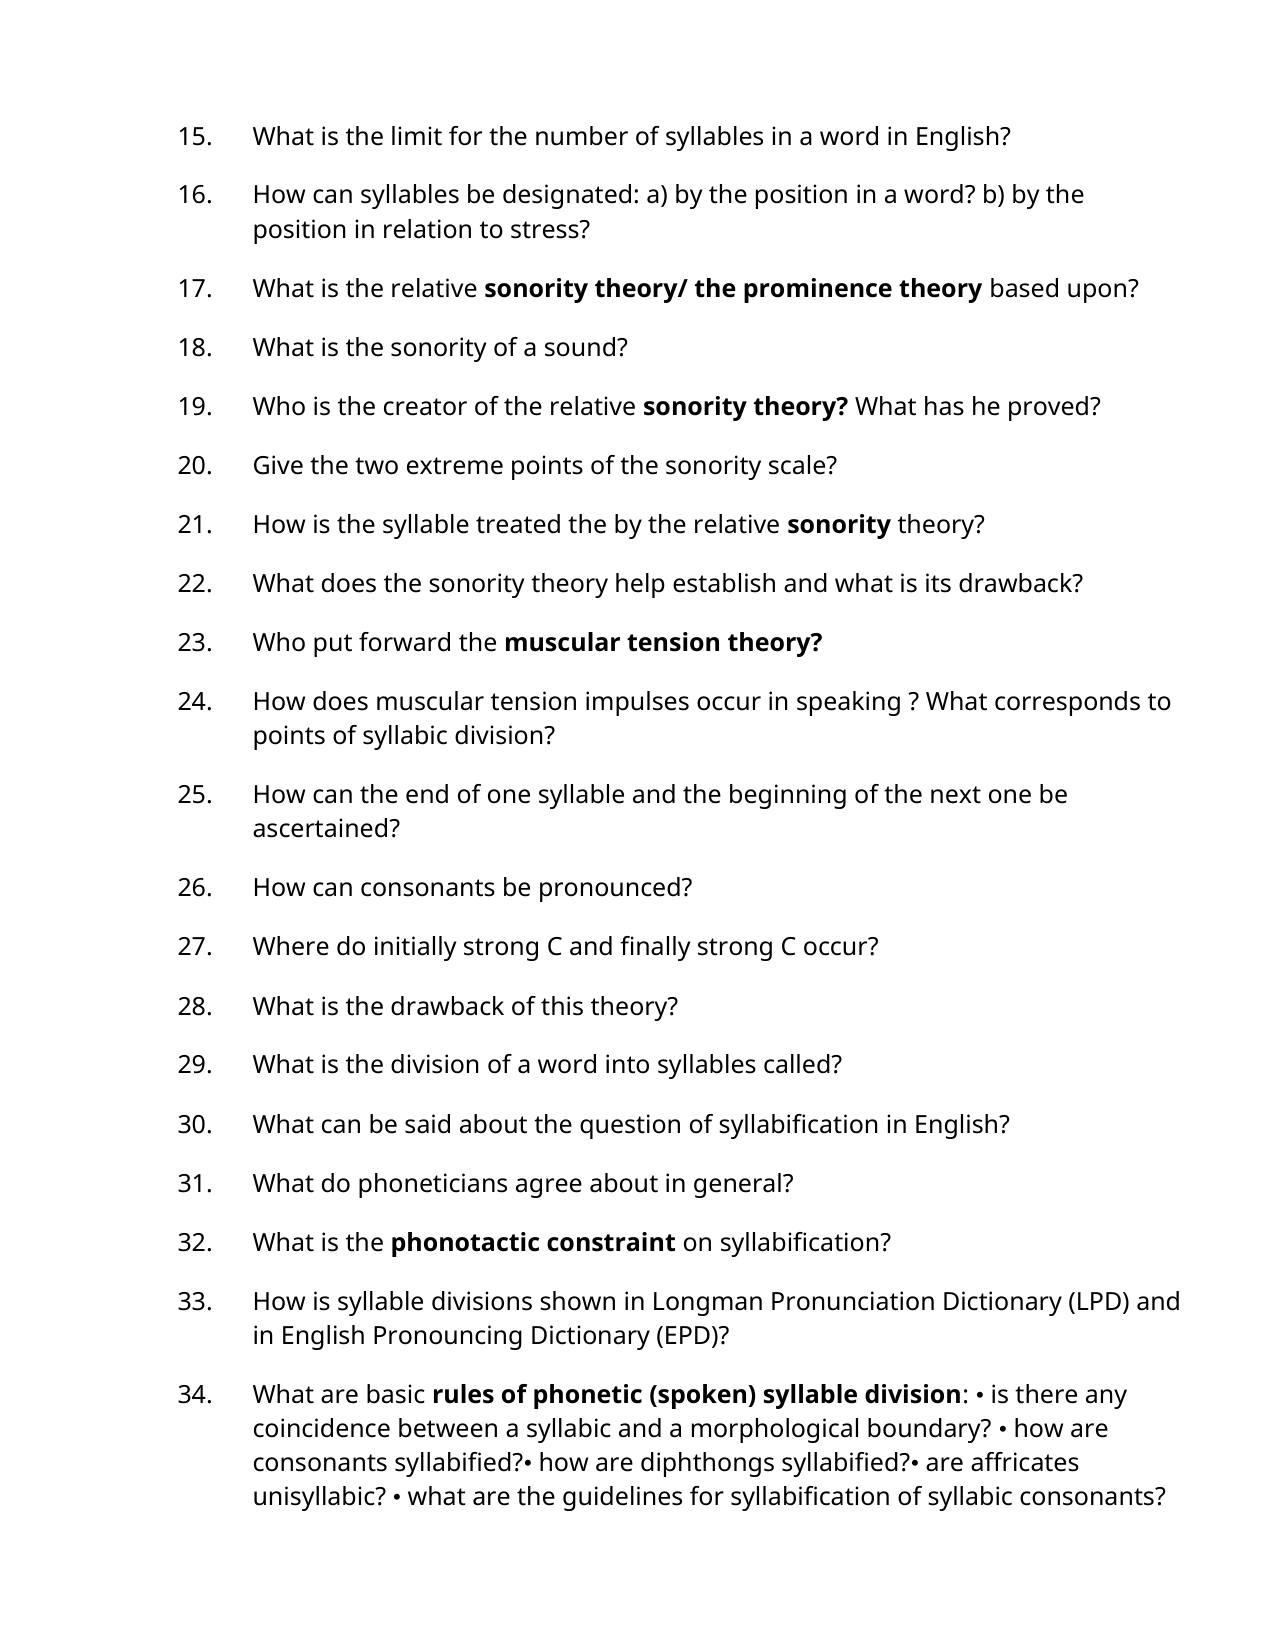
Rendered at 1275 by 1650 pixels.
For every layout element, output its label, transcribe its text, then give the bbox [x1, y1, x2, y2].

list What does the sonority theory help establish and what is its drawback? [177, 566, 1186, 600]
list Who put forward the muscular tension theory? [177, 625, 1186, 659]
list What can be said about the question of syllabification in English? [177, 1106, 1186, 1140]
list What are basic rules of phonetic (spoken) syllable division: • is there any coincidence between a syllabic and a morphological boundary? • how are consonants syllabified? • how are diphthongs syllabified? • are affricates unisyllabic? • what are the guidelines for syllabification of syllabic consonants? [177, 1377, 1186, 1513]
list What is the relative sonority theory/ the prominence theory based upon? [177, 270, 1186, 304]
list Who is the creator of the relative sonority theory? What has he proved? [177, 388, 1186, 422]
list How does muscular tension impulses occur in speaking ? What corresponds to points of syllabic division? [177, 684, 1186, 752]
list How is the syllable treated the by the relative sonority theory? [177, 507, 1186, 541]
list What is the drawback of this theory? [177, 988, 1186, 1022]
list What is the phonotactic constraint on syllabification? [177, 1224, 1186, 1258]
list What is the division of a word into syllables called? [177, 1047, 1186, 1081]
list What do phoneticians agree about in general? [177, 1165, 1186, 1199]
list How can the end of one syllable and the beginning of the next one be ascertained? [177, 777, 1186, 845]
list Give the two extreme points of the sonority scale? [177, 447, 1186, 482]
list What is the sonority of a sound? [177, 329, 1186, 363]
list How is syllable divisions shown in Longman Pronunciation Dictionary (LPD) and in English Pronouncing Dictionary (EPD)? [177, 1283, 1186, 1352]
list How can syllables be designated: a) by the position in a word? b) by the position in relation to stress? [177, 177, 1186, 245]
list What is the limit for the number of syllables in a word in English? [177, 118, 1186, 152]
list How can consonants be pronounced? [177, 870, 1186, 904]
list Where do initially strong C and finally strong C occur? [177, 929, 1186, 963]
